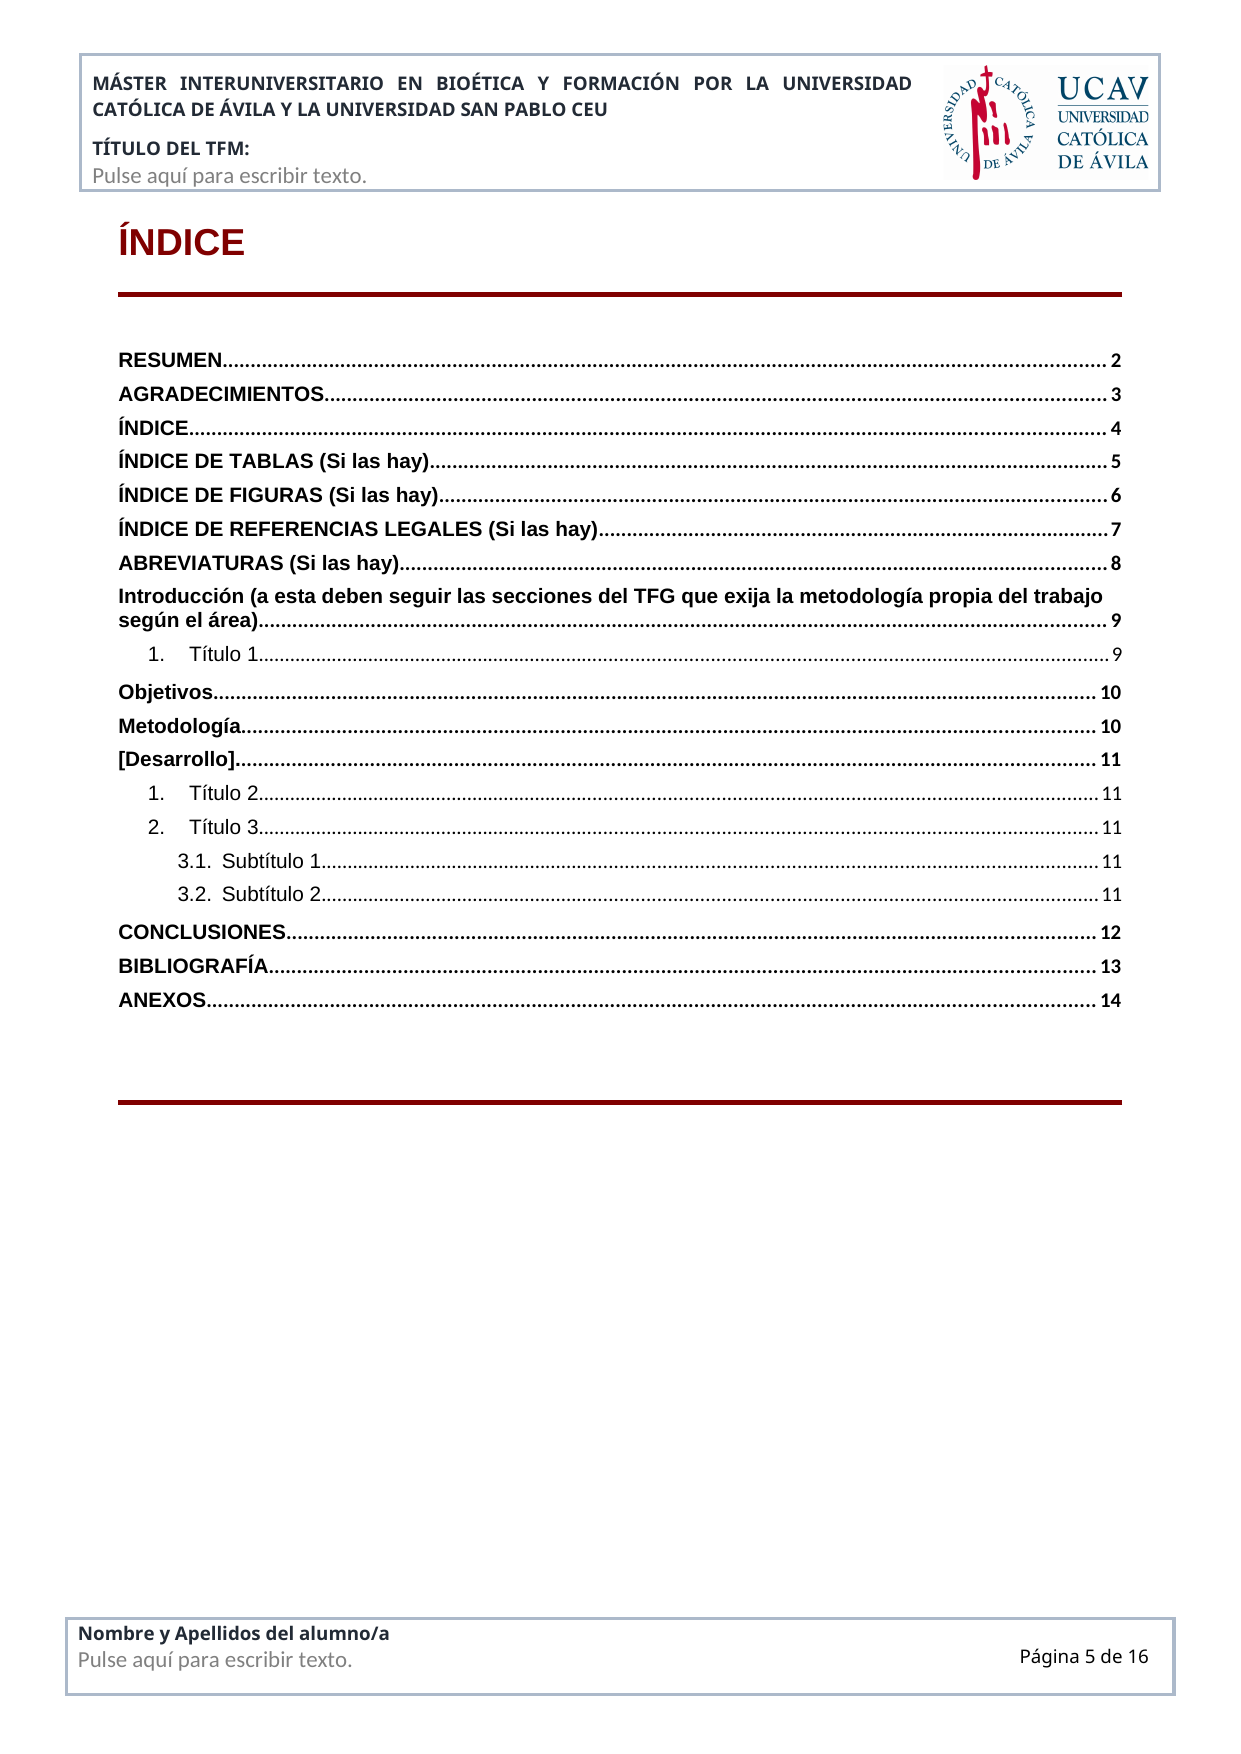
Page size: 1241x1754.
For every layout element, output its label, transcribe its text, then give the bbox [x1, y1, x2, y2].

text ÍNDICE [118, 220, 1122, 263]
picture [943, 65, 1149, 180]
